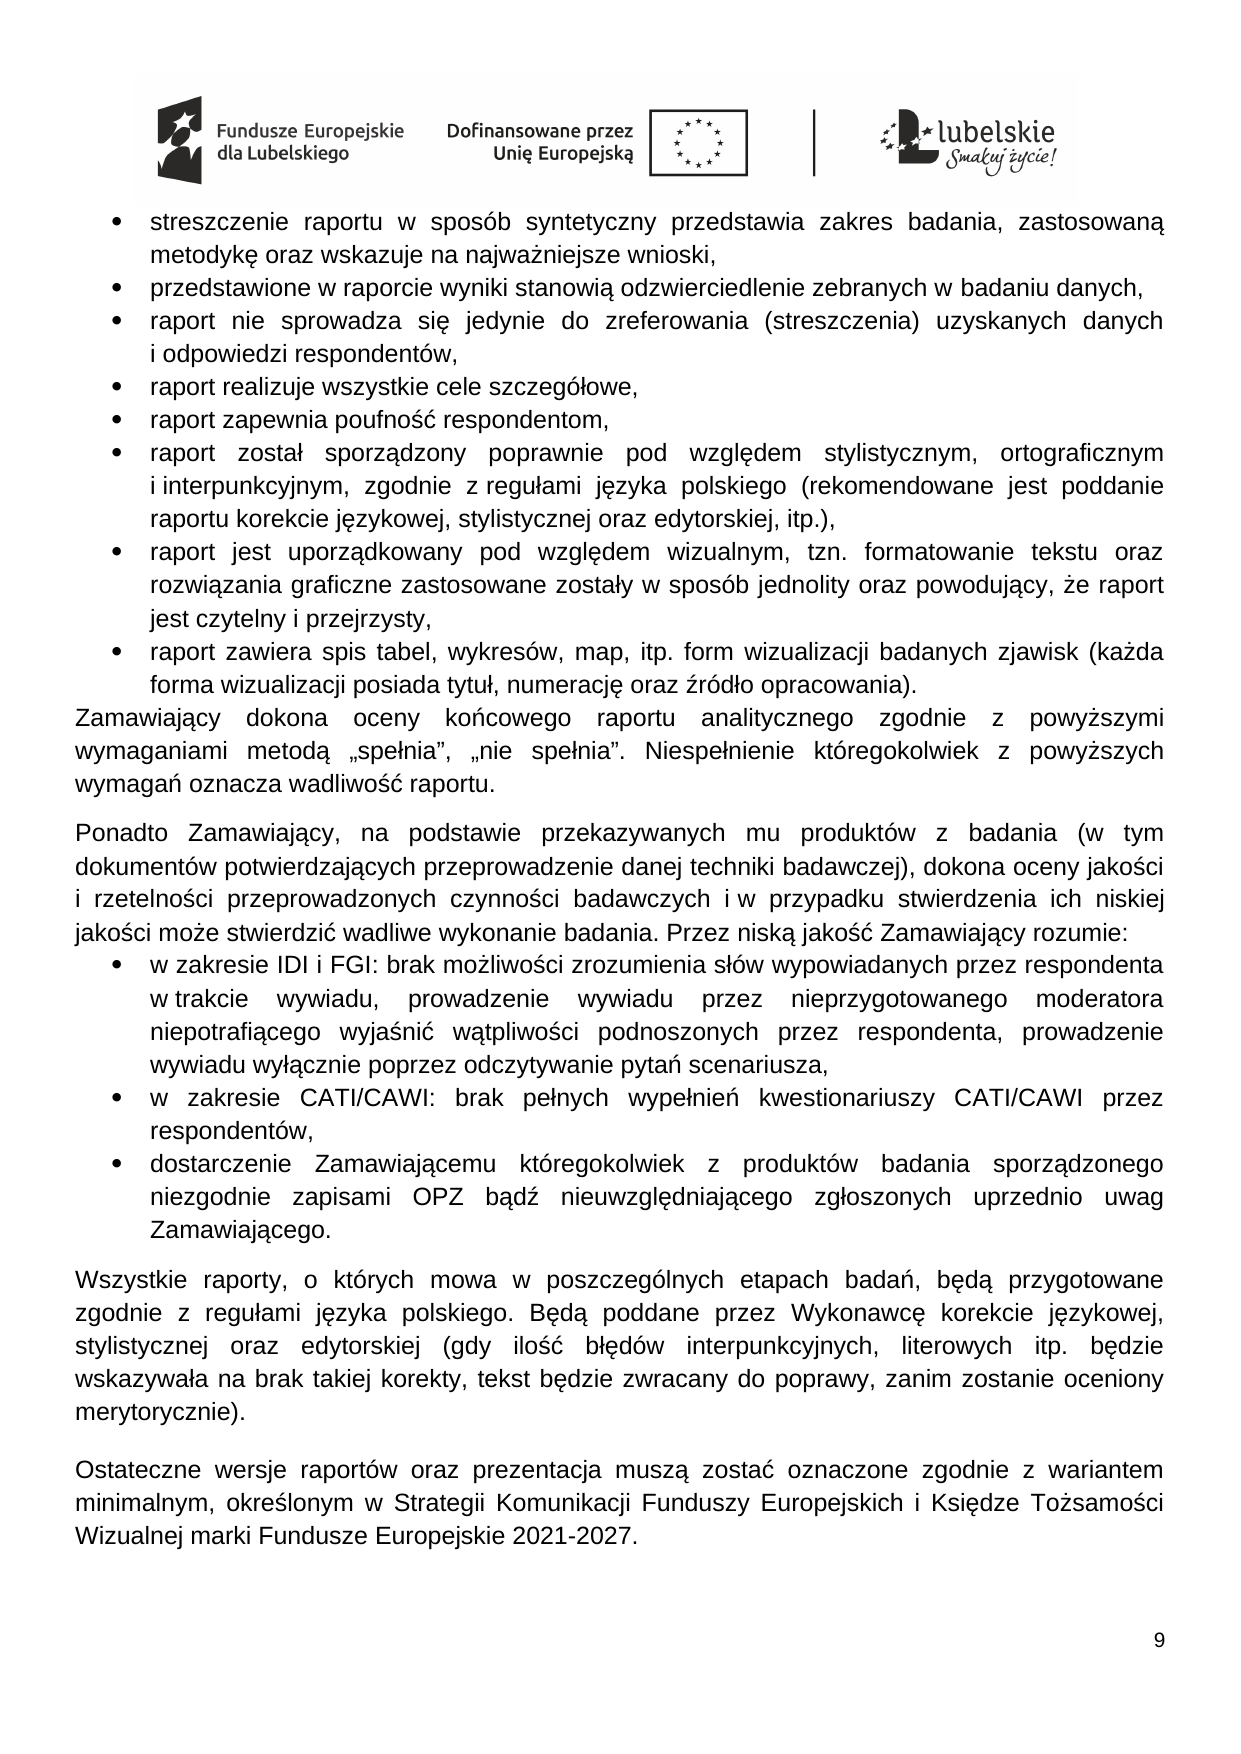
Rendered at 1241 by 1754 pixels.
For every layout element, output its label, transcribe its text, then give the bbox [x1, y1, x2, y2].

picture [134, 73, 1078, 207]
text Ponadto Zamawiający, na podstawie przekazywanych mu produktów z badania (w tym dokumentów potwierdzających przeprowadzenie danej techniki badawczej), dokona oceny jakości i rzetelności przeprowadzonych czynności badawczych i w przypadku stwierdzenia ich niskiej jakości może stwierdzić wadliwe wykonanie badania. Przez niską jakość Zamawiający rozumie: [75, 818, 1165, 946]
list raport zawiera spis tabel, wykresów, map, itp. form wizualizacji badanych zjawisk (każda forma wizualizacji posiada tytuł, numerację oraz źródło opracowania). [112, 637, 1165, 698]
list w zakresie CATI/CAWI: brak pełnych wypełnień kwestionariuszy CATI/CAWI przez respondentów, [112, 1083, 1165, 1144]
list raport jest uporządkowany pod względem wizualnym, tzn. formatowanie tekstu oraz rozwiązania graficzne zastosowane zostały w sposób jednolity oraz powodujący, że raport jest czytelny i przejrzysty, [112, 537, 1165, 632]
list streszczenie raportu w sposób syntetyczny przedstawia zakres badania, zastosowaną metodykę oraz wskazuje na najważniejsze wnioski, [112, 207, 1165, 268]
list przedstawione w raporcie wyniki stanowią odzwierciedlenie zebranych w badaniu danych, [112, 273, 1165, 302]
list w zakresie IDI i FGI: brak możliwości zrozumienia słów wypowiadanych przez respondenta w trakcie wywiadu, prowadzenie wywiadu przez nieprzygotowanego moderatora niepotrafiącego wyjaśnić wątpliwości podnoszonych przez respondenta, prowadzenie wywiadu wyłącznie poprzez odczytywanie pytań scenariusza, [112, 951, 1165, 1078]
text Ostateczne wersje raportów oraz prezentacja muszą zostać oznaczone zgodnie z wariantem minimalnym, określonym w Strategii Komunikacji Funduszy Europejskich i Księdze Tożsamości Wizualnej marki Fundusze Europejskie 2021-2027. [75, 1455, 1165, 1549]
list raport zapewnia poufność respondentom, [112, 405, 1165, 434]
list raport został sporządzony poprawnie pod względem stylistycznym, ortograficznym i interpunkcyjnym, zgodnie z regułami języka polskiego (rekomendowane jest poddanie raportu korekcie językowej, stylistycznej oraz edytorskiej, itp.), [112, 438, 1165, 533]
list dostarczenie Zamawiającemu któregokolwiek z produktów badania sporządzonego niezgodnie zapisami OPZ bądź nieuwzględniającego zgłoszonych uprzednio uwag Zamawiającego. [112, 1149, 1165, 1244]
text Zamawiający dokona oceny końcowego raportu analitycznego zgodnie z powyższymi wymaganiami metodą „spełnia”, „nie spełnia”. Niespełnienie któregokolwiek z powyższych wymagań oznacza wadliwość raportu. [75, 703, 1165, 797]
text Wszystkie raporty, o których mowa w poszczególnych etapach badań, będą przygotowane zgodnie z regułami języka polskiego. Będą poddane przez Wykonawcę korekcie językowej, stylistycznej oraz edytorskiej (gdy ilość błędów interpunkcyjnych, literowych itp. będzie wskazywała na brak takiej korekty, tekst będzie zwracany do poprawy, zanim zostanie oceniony merytorycznie). [75, 1265, 1165, 1426]
list raport realizuje wszystkie cele szczegółowe, [112, 372, 1165, 401]
list raport nie sprowadza się jedynie do zreferowania (streszczenia) uzyskanych danych i odpowiedzi respondentów, [112, 306, 1165, 368]
